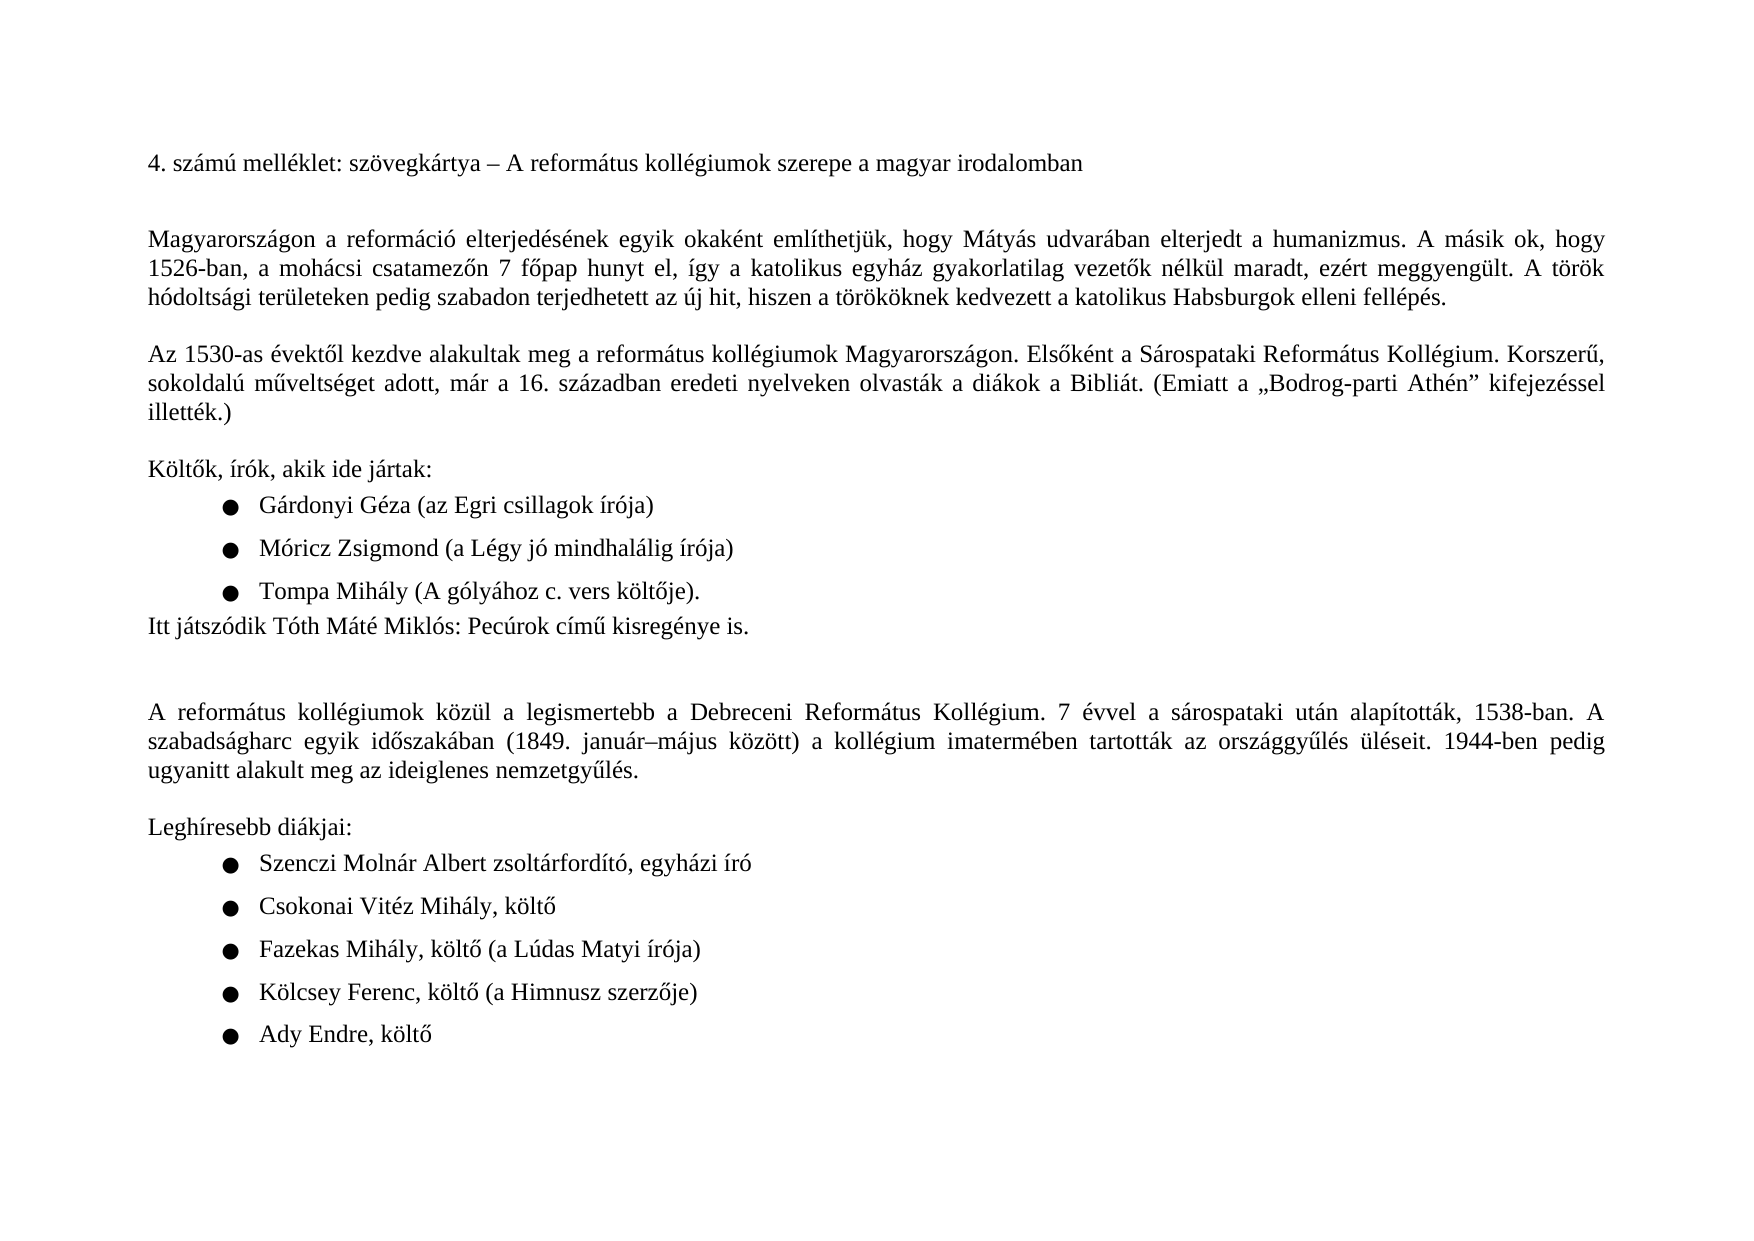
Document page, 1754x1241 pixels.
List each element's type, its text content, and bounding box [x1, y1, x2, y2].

list Móricz Zsigmond (a Légy jó mindhalálig írója) [221, 526, 1606, 568]
text Leghíresebb diákjai: [110, 812, 1606, 841]
list Csokonai Vitéz Mihály, költő [221, 884, 1606, 926]
text Magyarországon a reformáció elterjedésének egyik okaként említhetjük, hogy Mátyás udvarában elterjedt a humanizmus. A másik ok, hogy 1526-ban, a mohácsi csatamezőn 7 főpap hunyt el, így a katolikus egyház gyakorlatilag vezetők nélkül maradt, ezért meggyengült. A török hódoltsági területeken pedig szabadon terjedhetett az új hit, hiszen a törököknek kedvezett a katolikus Habsburgok elleni fellépés. [148, 224, 1606, 310]
text Itt játszódik Tóth Máté Miklós: Pecúrok című kisregénye is. [110, 611, 1606, 640]
list Kölcsey Ferenc, költő (a Himnusz szerzője) [221, 969, 1606, 1012]
text A református kollégiumok közül a legismertebb a Debreceni Református Kollégium. 7 évvel a sárospataki után alapították, 1538-ban. A szabadságharc egyik időszakában (1849. január–május között) a kollégium imatermében tartották az országgyűlés üléseit. 1944-ben pedig ugyanitt alakult meg az ideiglenes nemzetgyűlés. [148, 697, 1606, 783]
list Fazekas Mihály, költő (a Lúdas Matyi írója) [221, 926, 1606, 969]
text Költők, írók, akik ide jártak: [110, 454, 1606, 483]
text Az 1530-as évektől kezdve alakultak meg a református kollégiumok Magyarországon. Elsőként a Sárospataki Református Kollégium. Korszerű, sokoldalú műveltséget adott, már a 16. században eredeti nyelveken olvasták a diákok a Bibliát. (Emiatt a „Bodrog-parti Athén” kifejezéssel illették.) [148, 339, 1606, 425]
list Szenczi Molnár Albert zsoltárfordító, egyházi író [221, 841, 1606, 884]
list Gárdonyi Géza (az Egri csillagok írója) [221, 483, 1606, 526]
text 4. számú melléklet: szövegkártya – A református kollégiumok szerepe a magyar irodalomban [148, 148, 1606, 176]
list Tompa Mihály (A gólyához c. vers költője). [221, 568, 1606, 611]
list Ady Endre, költő [221, 1012, 1606, 1054]
